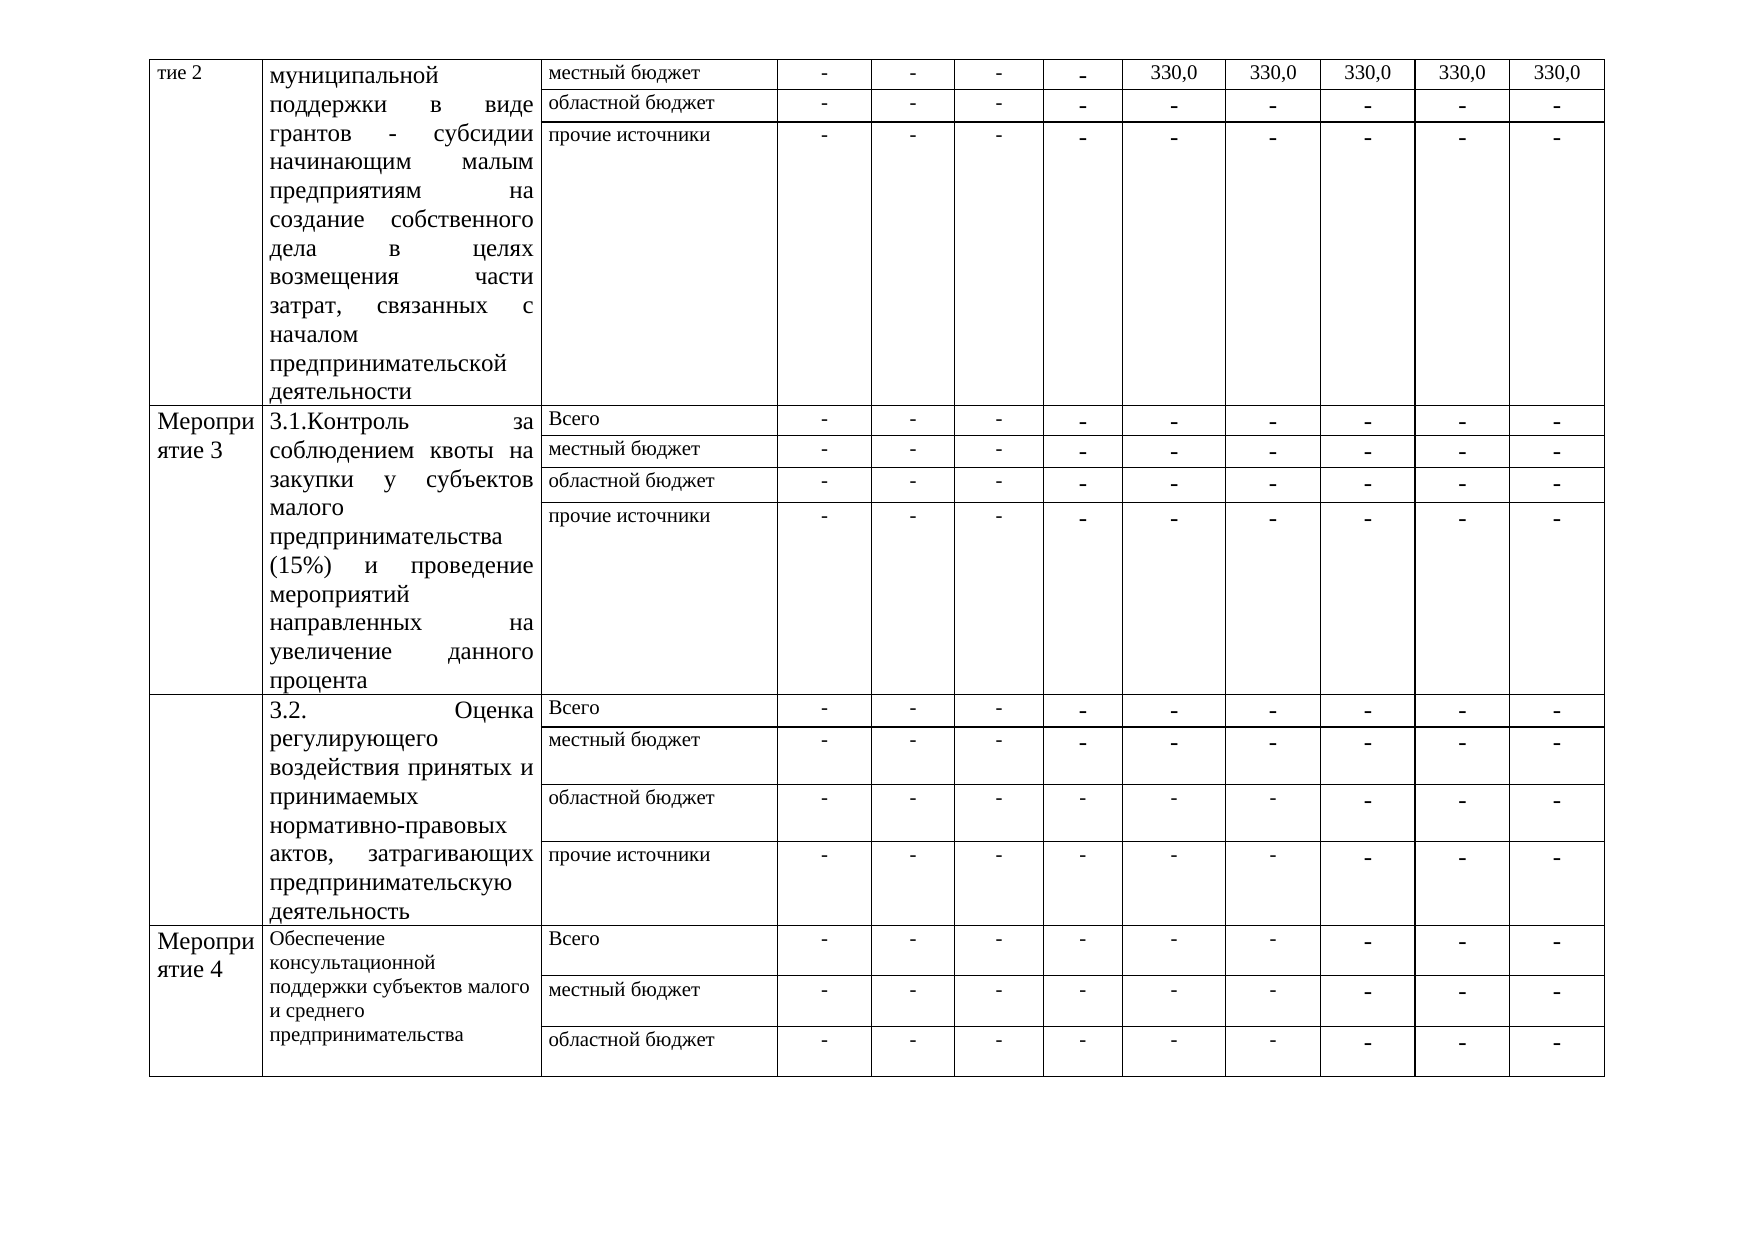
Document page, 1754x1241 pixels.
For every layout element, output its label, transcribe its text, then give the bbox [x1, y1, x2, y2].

table_cell местный бюджет [542, 60, 777, 89]
table_cell - [1226, 90, 1320, 121]
table_cell - [778, 406, 871, 435]
table_cell - [1321, 90, 1414, 121]
table_cell - [955, 976, 1043, 1026]
table_cell - [778, 976, 871, 1026]
table_cell - [1510, 728, 1604, 784]
table_cell - [955, 926, 1043, 975]
table_cell - [872, 695, 954, 726]
table_cell местный бюджет [542, 976, 777, 1026]
table_cell - [1510, 695, 1604, 726]
table_cell - [1226, 436, 1320, 467]
table_cell Всего [542, 926, 777, 975]
table_cell - [955, 728, 1043, 784]
table_cell - [1123, 406, 1225, 435]
table_cell - [1226, 842, 1320, 925]
table_cell - [1226, 123, 1320, 405]
table_cell - [1416, 1027, 1509, 1076]
table_cell - [778, 1027, 871, 1076]
table_cell Всего [542, 695, 777, 726]
table_cell - [1321, 695, 1414, 726]
table_cell - [1226, 406, 1320, 435]
table_cell - [1044, 728, 1122, 784]
table_cell 3.1.Контроль за соблюдением квоты на закупки у субъектов малого предпринимательства (15%) и проведение мероприятий направленных на увеличение данного процента [263, 406, 541, 694]
table_cell Мероприятие 2 [150, 60, 262, 405]
table_cell прочие источники [542, 503, 777, 694]
table_cell местный бюджет [542, 728, 777, 784]
table_cell - [1123, 436, 1225, 467]
table_cell - [872, 926, 954, 975]
table_cell - [1321, 976, 1414, 1026]
table_cell - [1123, 728, 1225, 784]
table_cell прочие источники [542, 842, 777, 925]
table_cell 330,0 [1321, 60, 1414, 89]
table_cell - [872, 436, 954, 467]
table_cell - [1510, 1027, 1604, 1076]
table_cell - [1226, 926, 1320, 975]
table_cell - [872, 976, 954, 1026]
table_cell - [955, 436, 1043, 467]
table_cell - [1416, 503, 1509, 694]
table_cell - [955, 1027, 1043, 1076]
table_cell - [1416, 842, 1509, 925]
table_cell - [1226, 976, 1320, 1026]
table_cell - [872, 406, 954, 435]
table_cell областной бюджет [542, 468, 777, 502]
table_cell - [955, 503, 1043, 694]
table_cell - [1416, 785, 1509, 841]
table_cell - [1044, 123, 1122, 405]
table_cell - [1510, 976, 1604, 1026]
table_cell - [1416, 123, 1509, 405]
table_cell - [1416, 90, 1509, 121]
table_cell - [778, 90, 871, 121]
table_cell - [872, 503, 954, 694]
table_cell - [1416, 436, 1509, 467]
table_cell - [1123, 926, 1225, 975]
table_cell - [1321, 728, 1414, 784]
table_cell - [778, 503, 871, 694]
table_cell - [1510, 842, 1604, 925]
table_cell - [1321, 785, 1414, 841]
table_cell - [1044, 1027, 1122, 1076]
table_cell областной бюджет [542, 1027, 777, 1076]
table_cell - [1226, 503, 1320, 694]
table_cell - [1510, 468, 1604, 502]
table_cell Мероприятие 4 [150, 926, 262, 1076]
table_cell - [778, 842, 871, 925]
table_cell - [1226, 728, 1320, 784]
table_cell 330,0 [1123, 60, 1225, 89]
table_cell - [1044, 842, 1122, 925]
table_cell - [955, 406, 1043, 435]
table_cell - [1226, 695, 1320, 726]
table_cell областной бюджет [542, 90, 777, 121]
table_cell - [778, 926, 871, 975]
table_cell - [778, 468, 871, 502]
table_cell 330,0 [1510, 60, 1604, 89]
table_cell - [1416, 406, 1509, 435]
table_cell - [872, 60, 954, 89]
table_cell - [1123, 503, 1225, 694]
table_cell - [955, 60, 1043, 89]
table_cell - [1123, 695, 1225, 726]
table_cell - [1510, 406, 1604, 435]
table_cell - [1416, 976, 1509, 1026]
table_cell - [1226, 785, 1320, 841]
table_cell - [1044, 695, 1122, 726]
table_cell - [1044, 926, 1122, 975]
table_cell - [1226, 468, 1320, 502]
table_cell - [1321, 926, 1414, 975]
table_cell прочие источники [542, 123, 777, 405]
table_cell [150, 695, 262, 925]
table_cell - [1510, 785, 1604, 841]
table_cell - [1123, 785, 1225, 841]
table_cell - [1226, 1027, 1320, 1076]
table_cell - [1123, 90, 1225, 121]
table_cell - [872, 468, 954, 502]
table_cell - [1044, 406, 1122, 435]
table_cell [263, 60, 541, 405]
table_cell - [1416, 926, 1509, 975]
table_cell - [1321, 842, 1414, 925]
table_cell - [778, 436, 871, 467]
table_cell Мероприятие 3 [150, 406, 262, 694]
table_cell - [1044, 436, 1122, 467]
table_cell - [778, 785, 871, 841]
table_cell - [1044, 60, 1122, 89]
table_cell - [1510, 436, 1604, 467]
table_cell - [955, 695, 1043, 726]
table_cell - [1416, 468, 1509, 502]
table_cell - [1321, 406, 1414, 435]
table_cell - [1510, 503, 1604, 694]
table_cell - [1044, 90, 1122, 121]
table_cell 330,0 [1226, 60, 1320, 89]
table_cell - [1123, 123, 1225, 405]
table_cell - [1123, 468, 1225, 502]
table_cell - [1321, 468, 1414, 502]
table_cell - [1321, 1027, 1414, 1076]
table_cell - [955, 785, 1043, 841]
table_cell - [1123, 1027, 1225, 1076]
table_cell - [955, 123, 1043, 405]
table_cell 330,0 [1416, 60, 1509, 89]
table_cell - [1123, 976, 1225, 1026]
table_cell - [1044, 468, 1122, 502]
table_cell областной бюджет [542, 785, 777, 841]
table_cell - [1510, 926, 1604, 975]
table_cell - [778, 60, 871, 89]
table_cell - [872, 785, 954, 841]
table_cell - [872, 1027, 954, 1076]
table_cell - [1321, 436, 1414, 467]
table_cell - [778, 695, 871, 726]
table_cell Обеспечение консультационной поддержки субъектов малого и среднего предпринимательства [263, 926, 541, 1076]
table_cell - [1044, 785, 1122, 841]
table_cell - [1321, 123, 1414, 405]
table_cell Всего [542, 406, 777, 435]
table_cell - [778, 123, 871, 405]
table_cell - [955, 468, 1043, 502]
table_cell - [872, 842, 954, 925]
table_cell - [872, 90, 954, 121]
table_cell - [955, 842, 1043, 925]
table_cell - [1044, 503, 1122, 694]
table_cell 3.2. Оценка регулирующего воздействия принятых и принимаемых нормативно-правовых актов, затрагивающих предпринимательскую деятельность [263, 695, 541, 925]
table_cell - [1123, 842, 1225, 925]
table_cell - [1510, 90, 1604, 121]
table_cell - [1321, 503, 1414, 694]
table_cell - [1416, 728, 1509, 784]
table_cell - [778, 728, 871, 784]
table_cell - [1510, 123, 1604, 405]
table_cell - [872, 728, 954, 784]
table_cell - [872, 123, 954, 405]
table_cell - [955, 90, 1043, 121]
table_cell местный бюджет [542, 436, 777, 467]
table_cell - [1416, 695, 1509, 726]
table_cell - [1044, 976, 1122, 1026]
